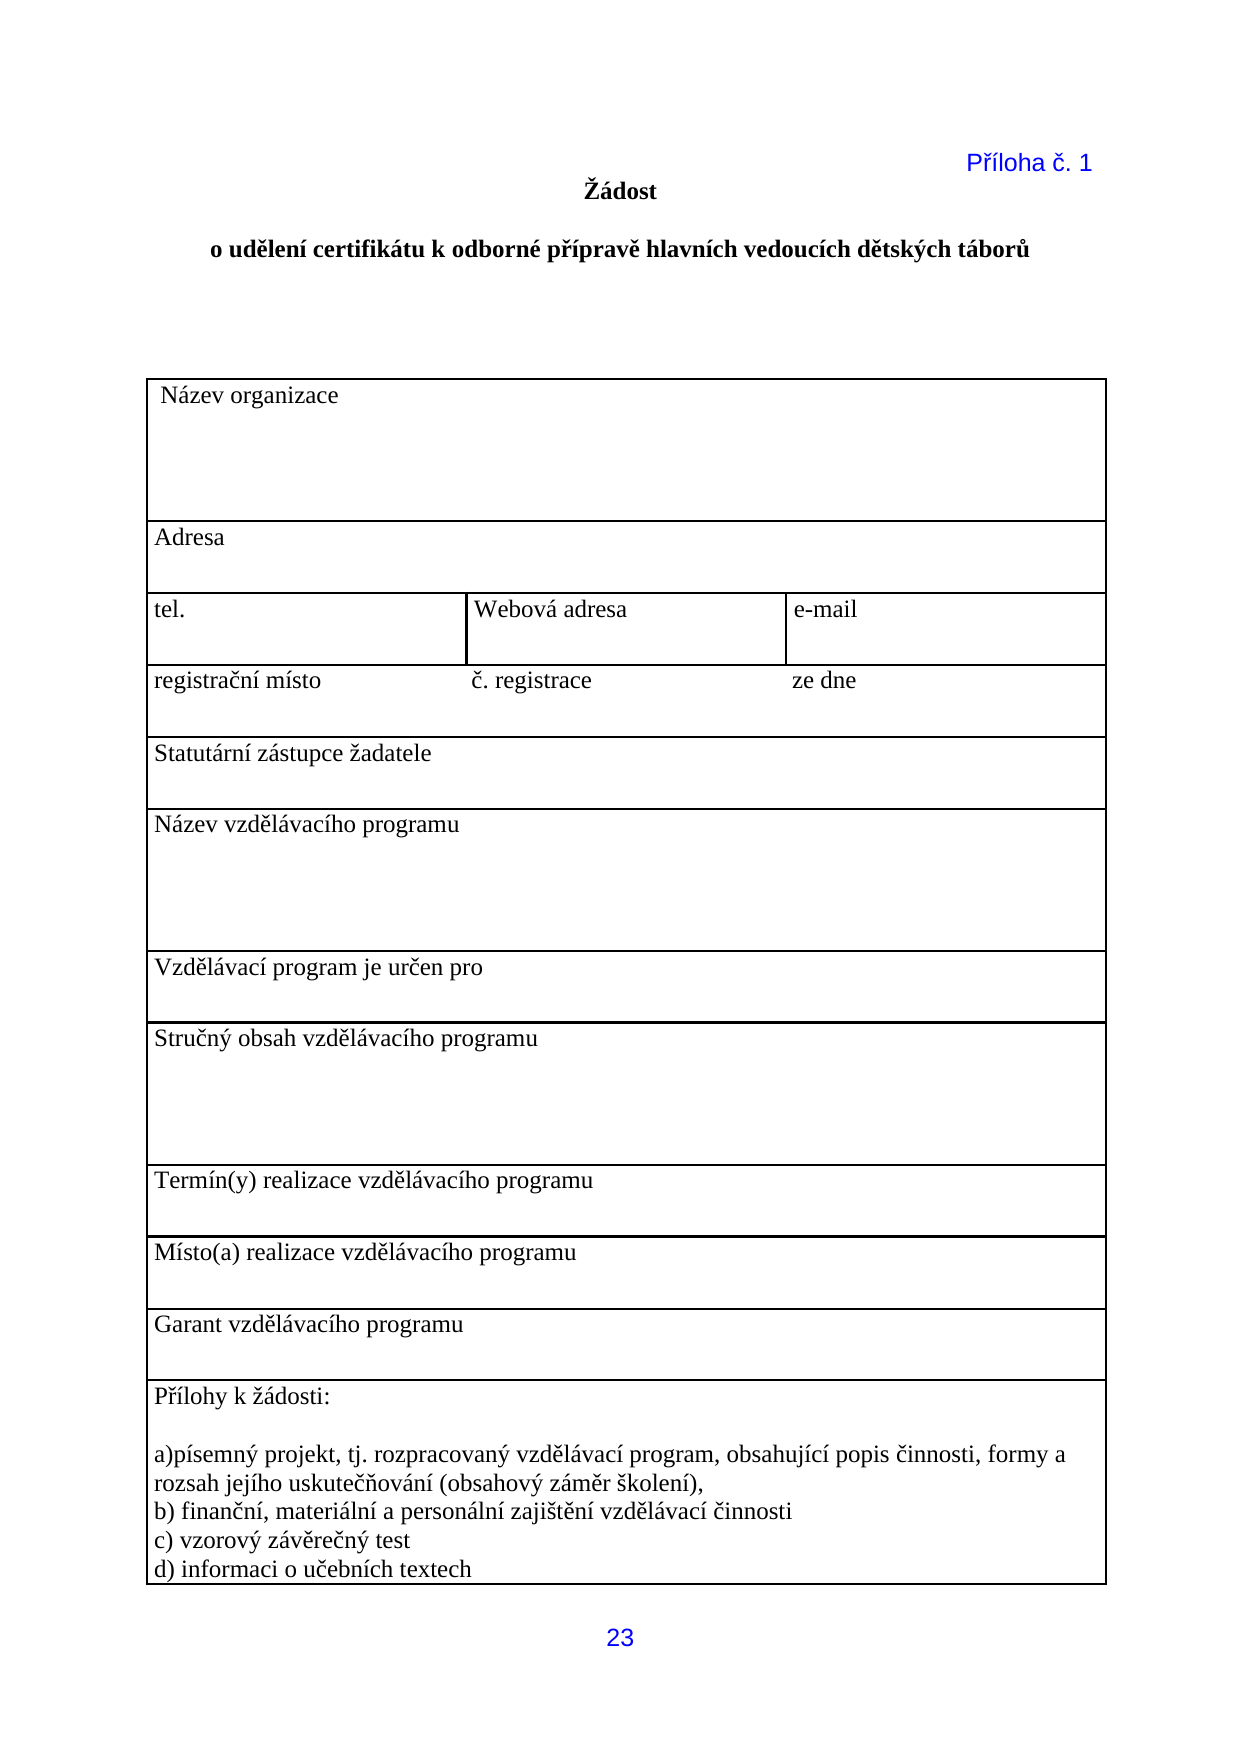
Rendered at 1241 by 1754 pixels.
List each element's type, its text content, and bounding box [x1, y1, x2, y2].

table_cell Místo(a) realizace vzdělávacího programu [148, 1238, 1105, 1307]
table_cell Vzdělávací program je určen pro [148, 952, 1105, 1021]
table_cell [148, 1381, 1105, 1583]
table_cell Termín(y) realizace vzdělávacího programu [148, 1166, 1105, 1235]
table_cell Garant vzdělávacího programu [148, 1310, 1105, 1379]
text Příloha č. 1 [148, 148, 1093, 176]
text o udělení certifikátu k odborné přípravě hlavních vedoucích dětských táborů [148, 234, 1093, 263]
table_cell e-mail [787, 594, 1105, 663]
table_header Název organizace [148, 380, 1105, 519]
table_cell registrační místo č. registrace ze dne [148, 666, 1105, 736]
table_cell tel. [148, 594, 465, 663]
table_cell Stručný obsah vzdělávacího programu [148, 1024, 1105, 1163]
table_cell Adresa [148, 522, 1105, 592]
text Žádost [148, 176, 1093, 205]
table_cell Název vzdělávacího programu [148, 810, 1105, 949]
table_cell Statutární zástupce žadatele [148, 738, 1105, 807]
table_cell Webová adresa [468, 594, 785, 663]
